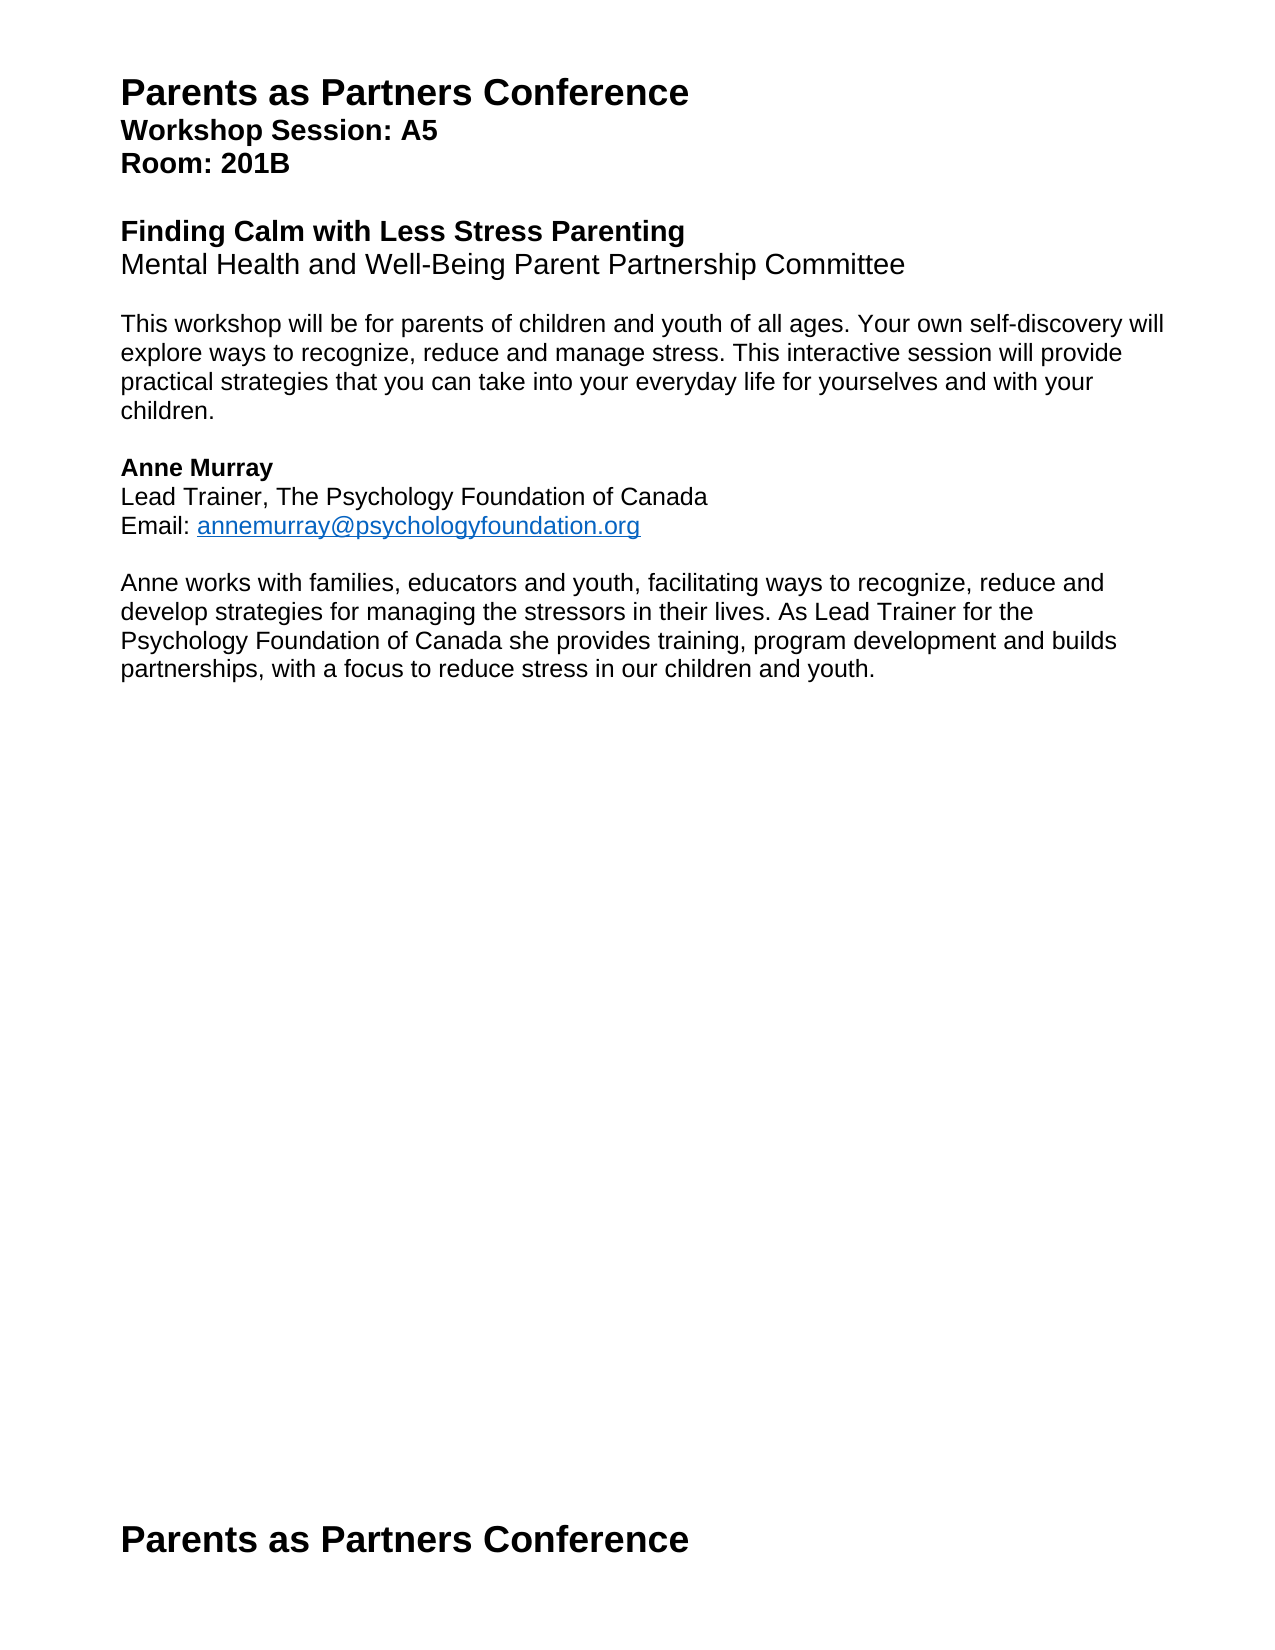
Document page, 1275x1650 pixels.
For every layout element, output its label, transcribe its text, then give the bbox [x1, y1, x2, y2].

text Lead Trainer, The Psychology Foundation of Canada [120, 482, 1169, 511]
subtitle Mental Health and Well-Being Parent Partnership Committee [120, 247, 1169, 281]
subtitle Workshop Session: A5 [120, 113, 1169, 146]
subtitle Parents as Partners Conference [120, 70, 1169, 113]
text This workshop will be for parents of children and youth of all ages. Your own self-discovery will explore ways to recognize, reduce and manage stress. This interactive session will provide practical strategies that you can take into your everyday life for yourselves and with your children. [120, 309, 1169, 424]
subtitle Room: 201B [120, 146, 1169, 180]
subtitle Parents as Partners Conference [120, 1517, 1169, 1560]
text Anne works with families, educators and youth, facilitating ways to recognize, reduce and develop strategies for managing the stressors in their lives. As Lead Trainer for the Psychology Foundation of Canada she provides training, program development and builds partnerships, with a focus to reduce stress in our children and youth. [120, 568, 1169, 683]
subtitle Finding Calm with Less Stress Parenting [120, 213, 1169, 247]
text Email: annemurray@psychologyfoundation.org [120, 511, 1169, 539]
subtitle Anne Murray [120, 453, 1169, 482]
